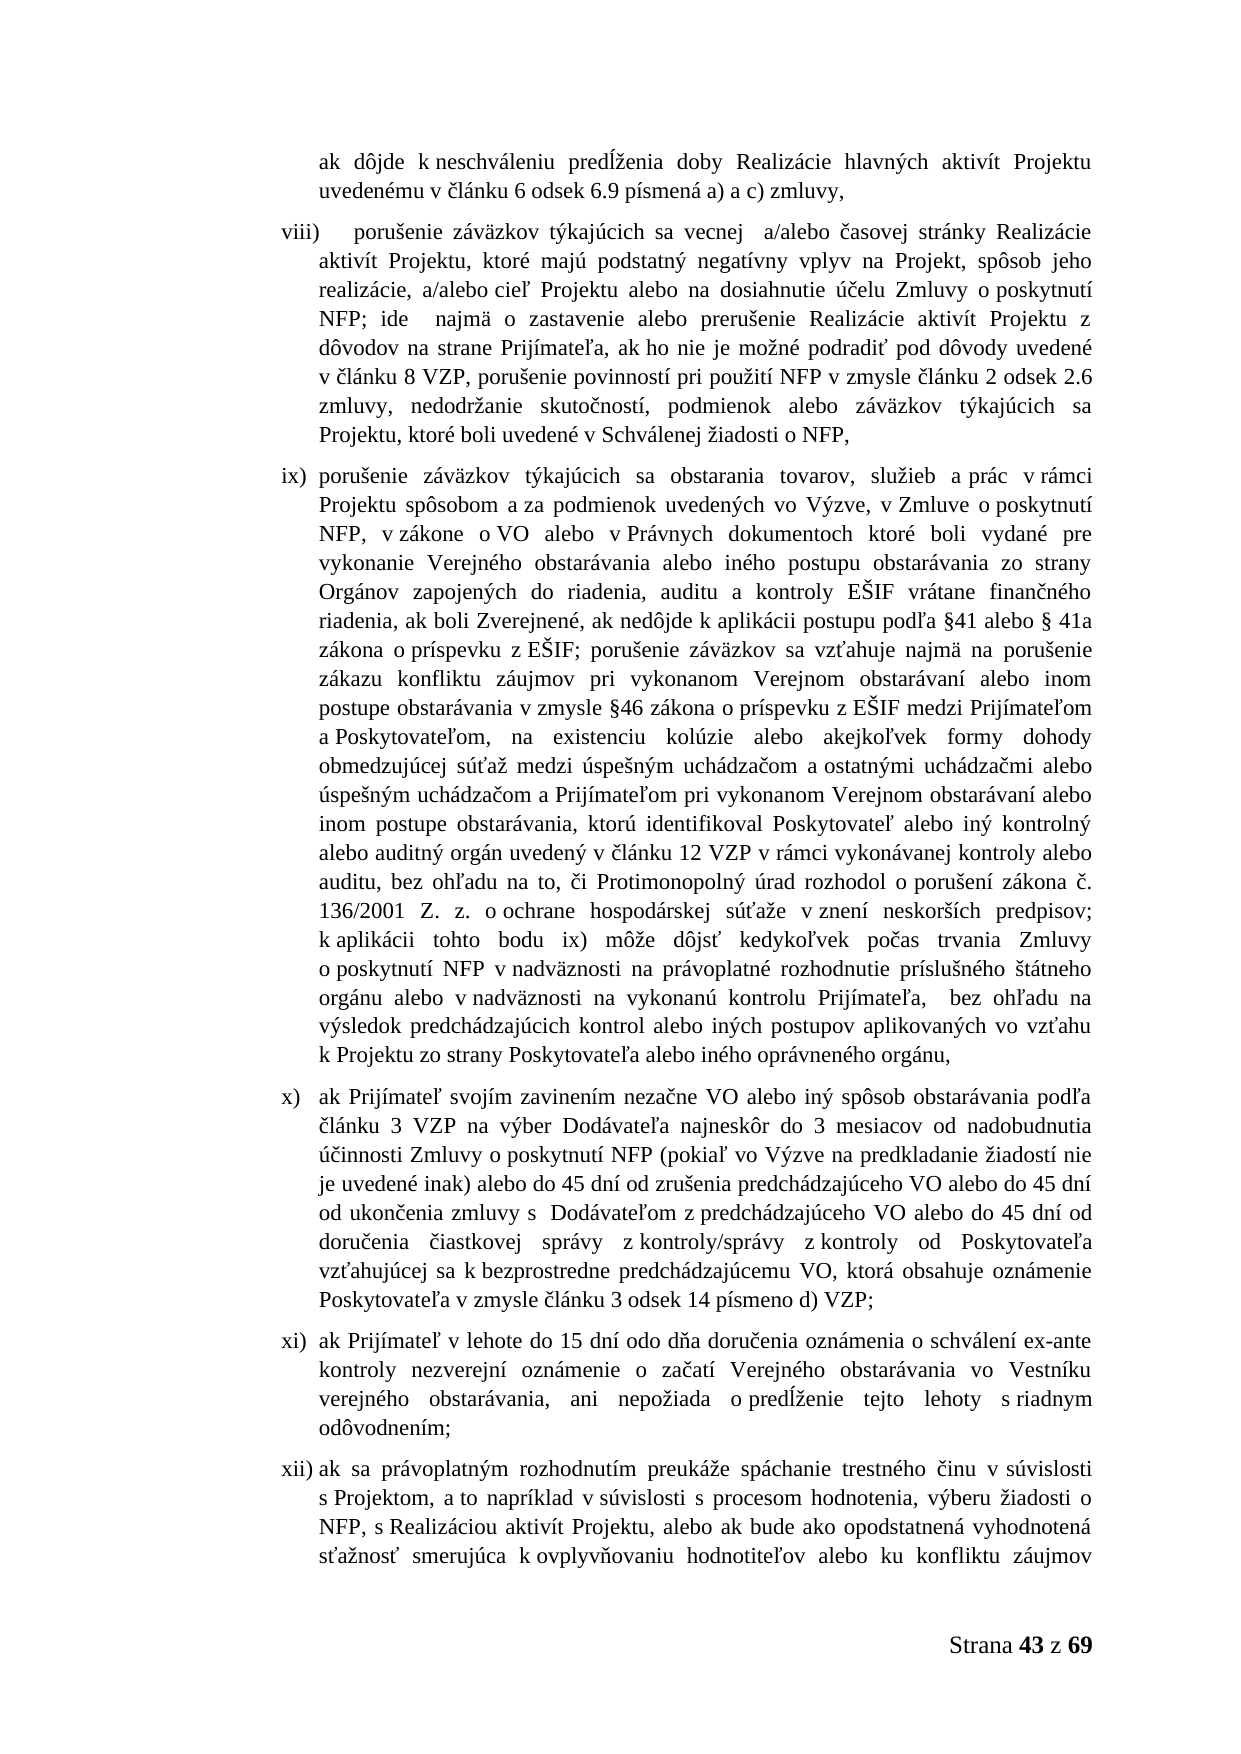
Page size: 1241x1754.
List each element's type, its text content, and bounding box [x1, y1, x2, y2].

list porušenie záväzkov týkajúcich sa vecnej a/alebo časovej stránky Realizácie aktivít Projektu, ktoré majú podstatný negatívny vplyv na Projekt, spôsob jeho realizácie, a/alebo cieľ Projektu alebo na dosiahnutie účelu Zmluvy o poskytnutí NFP; ide najmä o zastavenie alebo prerušenie Realizácie aktivít Projektu z dôvodov na strane Prijímateľa, ak ho nie je možné podradiť pod dôvody uvedené v článku 8 VZP, porušenie povinností pri použití NFP v zmysle článku 2 odsek 2.6 zmluvy, nedodržanie skutočností, podmienok alebo záväzkov týkajúcich sa Projektu, ktoré boli uvedené v Schválenej žiadosti o NFP, [281, 218, 1092, 447]
list porušenie záväzkov týkajúcich sa obstarania tovarov, služieb a prác v rámci Projektu spôsobom a za podmienok uvedených vo Výzve, v Zmluve o poskytnutí NFP, v zákone o VO alebo v Právnych dokumentoch ktoré boli vydané pre vykonanie Verejného obstarávania alebo iného postupu obstarávania zo strany Orgánov zapojených do riadenia, auditu a kontroly EŠIF vrátane finančného riadenia, ak boli Zverejnené, ak nedôjde k aplikácii postupu podľa §41 alebo § 41a zákona o príspevku z EŠIF; porušenie záväzkov sa vzťahuje najmä na porušenie zákazu konfliktu záujmov pri vykonanom Verejnom obstarávaní alebo inom postupe obstarávania v zmysle §46 zákona o príspevku z EŠIF medzi Prijímateľom a Poskytovateľom, na existenciu kolúzie alebo akejkoľvek formy dohody obmedzujúcej súťaž medzi úspešným uchádzačom a ostatnými uchádzačmi alebo úspešným uchádzačom a Prijímateľom pri vykonanom Verejnom obstarávaní alebo inom postupe obstarávania, ktorú identifikoval Poskytovateľ alebo iný kontrolný alebo auditný orgán uvedený v článku 12 VZP v rámci vykonávanej kontroly alebo auditu, bez ohľadu na to, či Protimonopolný úrad rozhodol o porušení zákona č. 136/2001 Z. z. o ochrane hospodárskej súťaže v znení neskorších predpisov; k aplikácii tohto bodu ix) môže dôjsť kedykoľvek počas trvania Zmluvy o poskytnutí NFP v nadväznosti na právoplatné rozhodnutie príslušného štátneho orgánu alebo v nadväznosti na vykonanú kontrolu Prijímateľa, bez ohľadu na výsledok predchádzajúcich kontrol alebo iných postupov aplikovaných vo vzťahu k Projektu zo strany Poskytovateľa alebo iného oprávneného orgánu, [281, 462, 1092, 1068]
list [281, 148, 1092, 203]
list ak Prijímateľ v lehote do 15 dní odo dňa doručenia oznámenia o schválení ex-ante kontroly nezverejní oznámenie o začatí Verejného obstarávania vo Vestníku verejného obstarávania, ani nepožiada o predĺženie tejto lehoty s riadnym odôvodnením; [281, 1327, 1092, 1440]
list ak Prijímateľ svojím zavinením nezačne VO alebo iný spôsob obstarávania podľa článku 3 VZP na výber Dodávateľa najneskôr do 3 mesiacov od nadobudnutia účinnosti Zmluvy o poskytnutí NFP (pokiaľ vo Výzve na predkladanie žiadostí nie je uvedené inak) alebo do 45 dní od zrušenia predchádzajúceho VO alebo do 45 dní od ukončenia zmluvy s Dodávateľom z predchádzajúceho VO alebo do 45 dní od doručenia čiastkovej správy z kontroly/správy z kontroly od Poskytovateľa vzťahujúcej sa k bezprostredne predchádzajúcemu VO, ktorá obsahuje oznámenie Poskytovateľa v zmysle článku 3 odsek 14 písmeno d) VZP; [281, 1083, 1092, 1312]
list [281, 1455, 1092, 1569]
